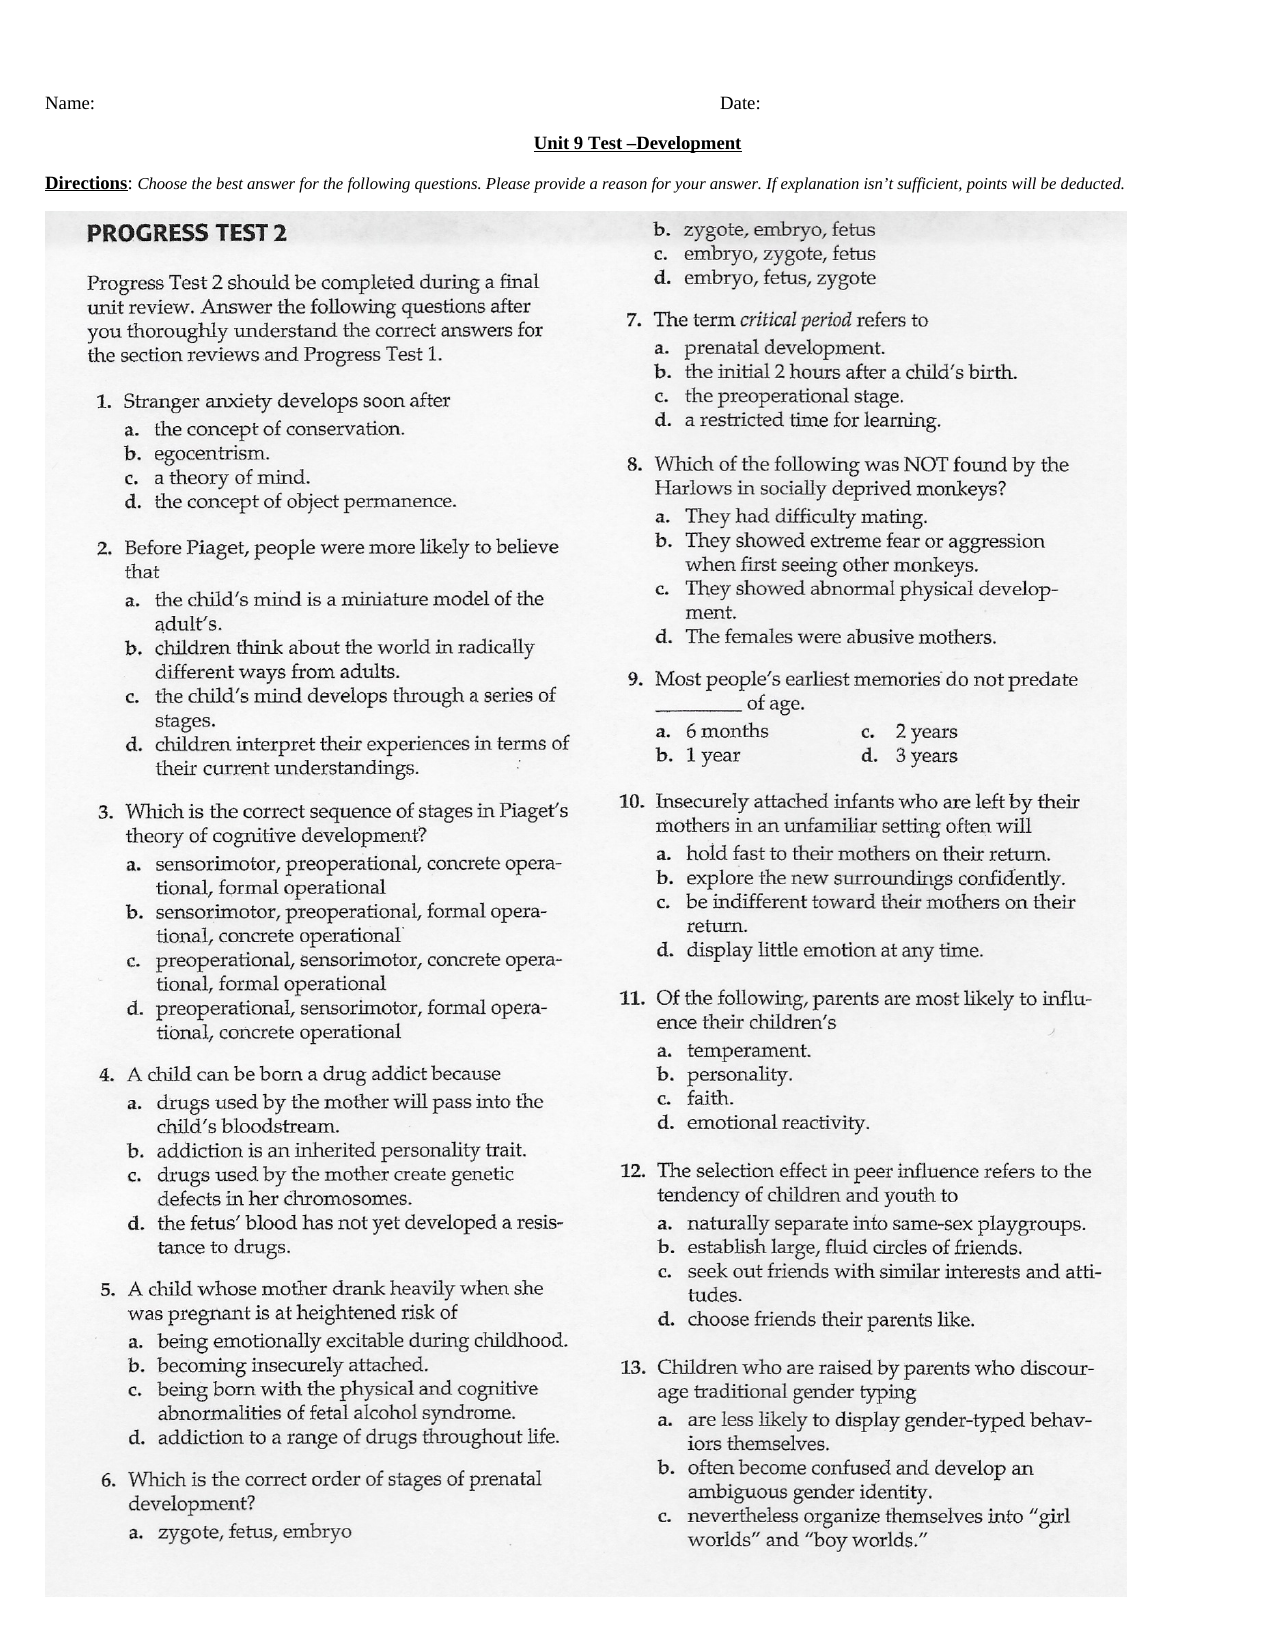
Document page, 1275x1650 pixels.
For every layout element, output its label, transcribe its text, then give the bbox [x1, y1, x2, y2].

text Directions: Choose the best answer for the following questions. Please provide a reason for your answer. If explanation isn’t sufficient, points will be deducted. [45, 172, 1230, 193]
text Name: Date: [45, 92, 1230, 113]
text Unit 9 Test –Development [45, 132, 1230, 153]
picture [45, 211, 1127, 1597]
